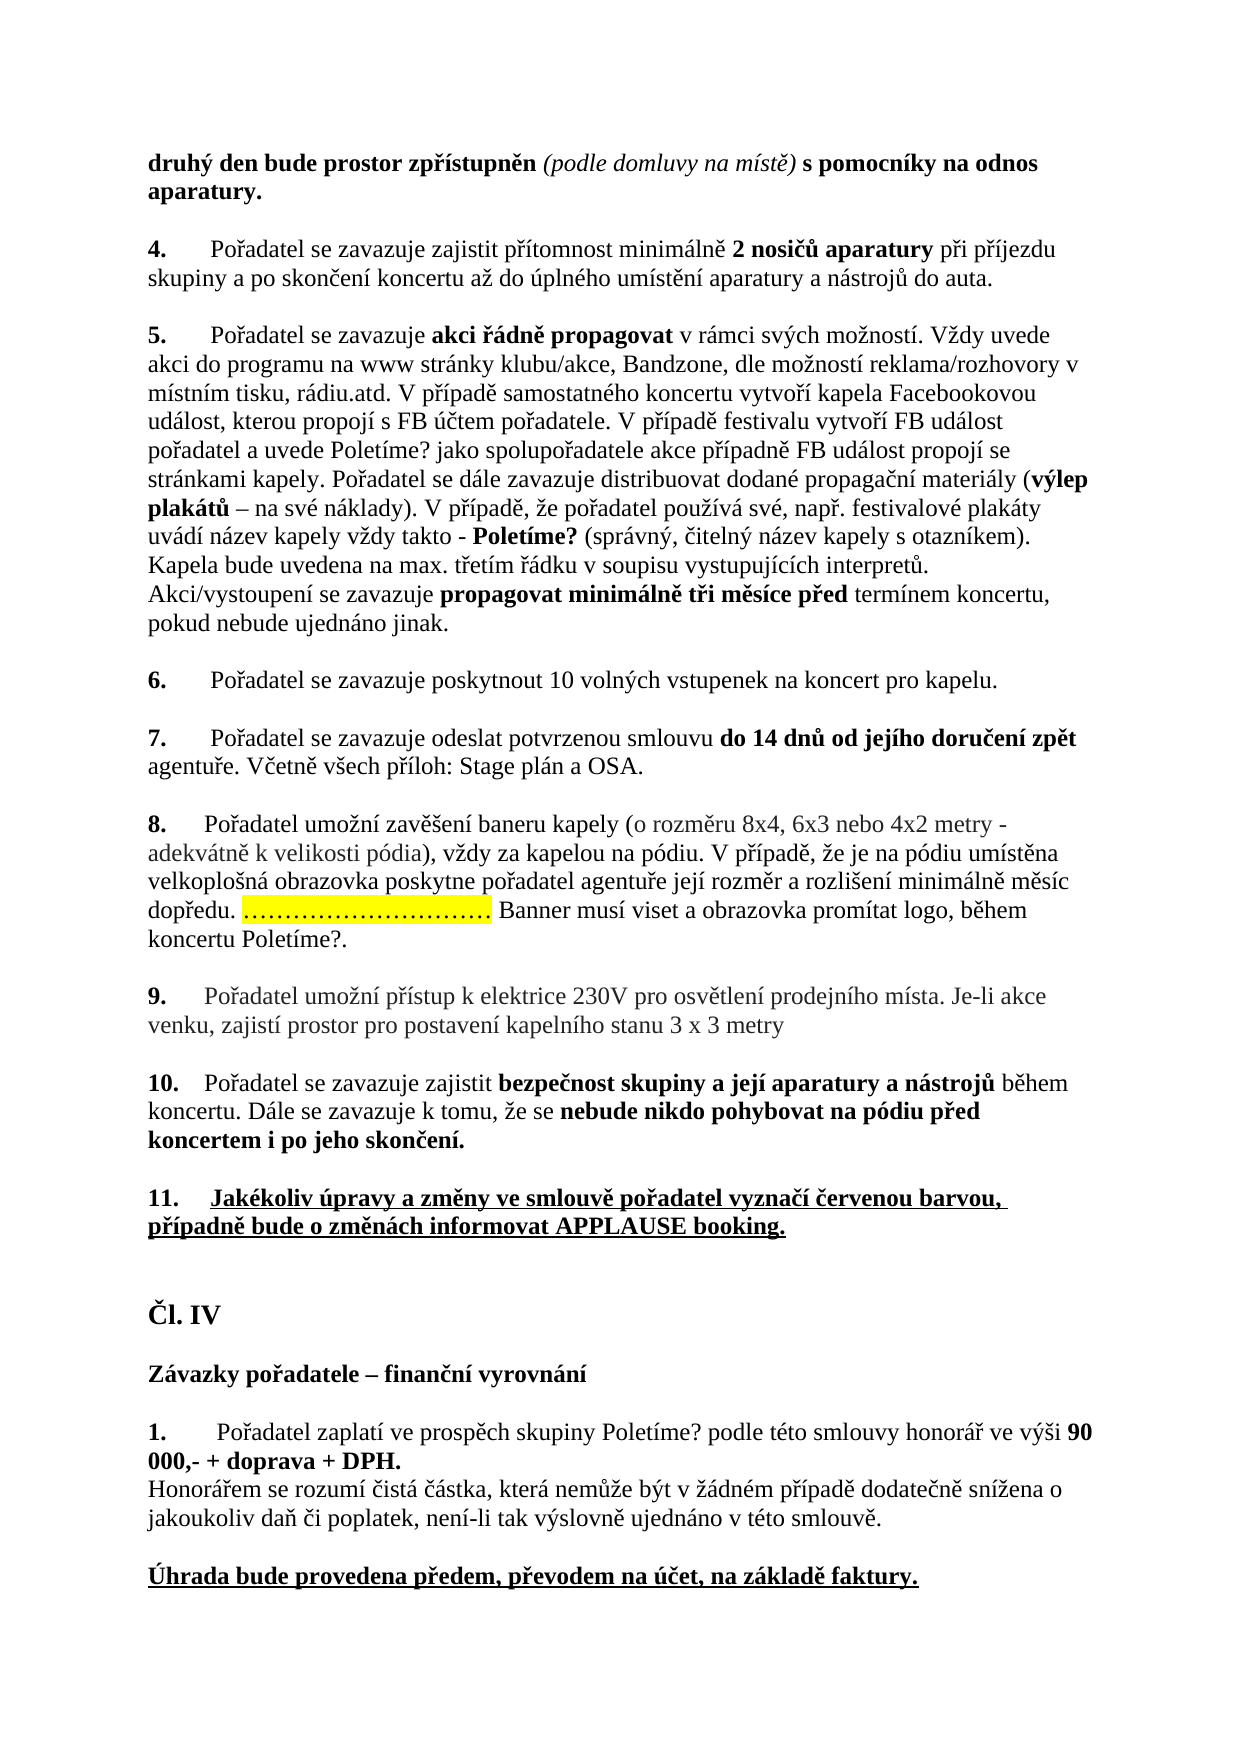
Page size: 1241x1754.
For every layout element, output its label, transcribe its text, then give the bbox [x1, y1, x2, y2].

text 7. Pořadatel se zavazuje odeslat potvrzenou smlouvu do 14 dnů od jejího doručení zpět agentuře. Včetně všech příloh: Stage plán a OSA. 8. Pořadatel umožní zavěšení baneru kapely (o rozměru 8x4, 6x3 nebo 4x2 metry - adekvátně k velikosti pódia), vždy za kapelou na pódiu. V případě, že je na pódiu umístěna velkoplošná obrazovka poskytne pořadatel agentuře její rozměr a rozlišení minimálně měsíc dopředu. ………………………… Banner musí viset a obrazovka promítat logo, během koncertu Poletíme?. [148, 694, 1093, 953]
text 4. Pořadatel se zavazuje zajistit přítomnost minimálně 2 nosičů aparatury při příjezdu skupiny a po skončení koncertu až do úplného umístění aparatury a nástrojů do auta. 5. Pořadatel se zavazuje akci řádně propagovat v rámci svých možností. Vždy uvede akci do programu na www stránky klubu/akce, Bandzone, dle možností reklama/rozhovory v místním tisku, rádiu.atd. V případě samostatného koncertu vytvoří kapela Facebookovou událost, kterou propojí s FB účtem pořadatele. V případě festivalu vytvoří FB událost pořadatel a uvede Poletíme? jako spolupořadatele akce případně FB událost propojí se stránkami kapely. Pořadatel se dále zavazuje distribuovat dodané propagační materiály (výlep plakátů – na své náklady). V případě, že pořadatel používá své, např. festivalové plakáty uvádí název kapely vždy takto - Poletíme? (správný, čitelný název kapely s otazníkem). Kapela bude uvedena na max. třetím řádku v soupisu vystupujících interpretů. Akci/vystoupení se zavazuje propagovat minimálně tři měsíce před termínem koncertu, pokud nebude ujednáno jinak. 6. Pořadatel se zavazuje poskytnout 10 volných vstupenek na koncert pro kapelu. [148, 205, 1093, 694]
subtitle Čl. IV [148, 1298, 1093, 1330]
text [148, 148, 1093, 205]
text Úhrada bude provedena předem, převodem na účet, na základě faktury. [148, 1561, 1093, 1590]
text Závazky pořadatele – finanční vyrovnání 1. Pořadatel zaplatí ve prospěch skupiny Poletíme? podle této smlouvy honorář ve výši 90 000,- + doprava + DPH. Honorářem se rozumí čistá částka, která nemůže být v žádném případě dodatečně snížena o jakoukoliv daň či poplatek, není-li tak výslovně ujednáno v této smlouvě. [148, 1359, 1093, 1532]
text 9. Pořadatel umožní přístup k elektrice 230V pro osvětlení prodejního místa. Je-li akce venku, zajistí prostor pro postavení kapelního stanu 3 x 3 metry 10. Pořadatel se zavazuje zajistit bezpečnost skupiny a její aparatury a nástrojů během koncertu. Dále se zavazuje k tomu, že se nebude nikdo pohybovat na pódiu před koncertem i po jeho skončení. 11. Jakékoliv úpravy a změny ve smlouvě pořadatel vyznačí červenou barvou, případně bude o změnách informovat APPLAUSE booking. [148, 953, 1093, 1269]
